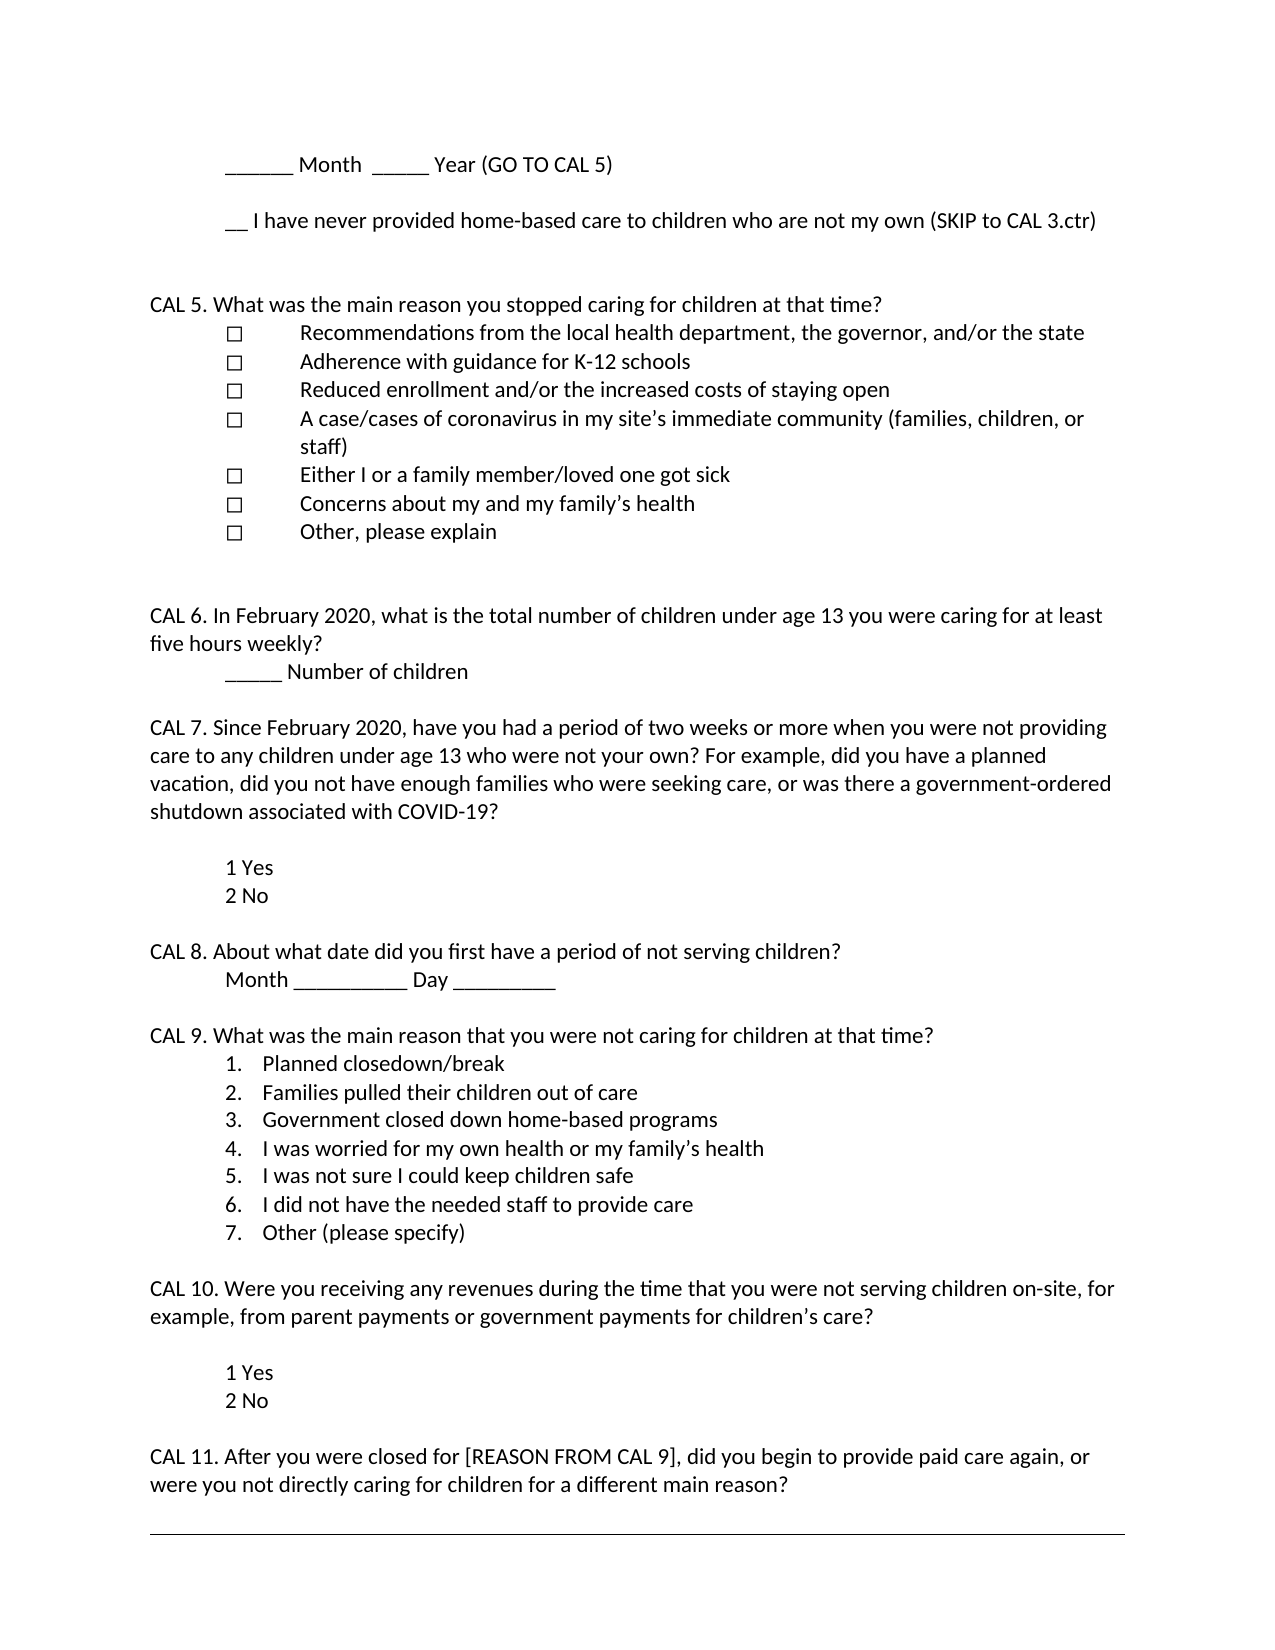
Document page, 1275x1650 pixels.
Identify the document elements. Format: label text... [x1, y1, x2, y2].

list Government closed down home-based programs [225, 1106, 1125, 1134]
text ◻ Either I or a family member/loved one got sick [150, 460, 1125, 488]
text CAL 11. After you were closed for [REASON FROM CAL 9], did you begin to provide paid care again, or were you not directly caring for children for a different main reason? [150, 1442, 1125, 1498]
list I was not sure I could keep children safe [225, 1162, 1125, 1190]
text 1 Yes [150, 853, 1125, 881]
text CAL 8. About what date did you first have a period of not serving children? [150, 937, 1125, 966]
text _____ Number of children [150, 657, 1125, 685]
text ◻ Other, please explain [150, 517, 1125, 545]
text ◻ Concerns about my and my family’s health [150, 488, 1125, 517]
text 2 No [150, 881, 1125, 909]
text __ I have never provided home-based care to children who are not my own (SKIP to CAL 3.ctr) [150, 206, 1125, 234]
text ◻ Recommendations from the local health department, the governor, and/or the state [150, 318, 1125, 347]
text ◻ A case/cases of coronavirus in my site’s immediate community (families, children, or staff) [225, 403, 1125, 460]
text CAL 5. What was the main reason you stopped caring for children at that time? [150, 290, 1125, 318]
list I did not have the needed staff to provide care [225, 1190, 1125, 1218]
list Families pulled their children out of care [225, 1078, 1125, 1106]
list Other (please specify) [225, 1218, 1125, 1246]
text 2 No [150, 1386, 1125, 1414]
text ______ Month _____ Year (GO TO CAL 5) [150, 150, 1125, 178]
text 1 Yes [150, 1358, 1125, 1386]
text CAL 6. In February 2020, what is the total number of children under age 13 you were caring for at least five hours weekly? [150, 601, 1125, 657]
text ◻ Adherence with guidance for K-12 schools [150, 347, 1125, 375]
text Month __________ Day _________ [150, 966, 1125, 993]
list I was worried for my own health or my family’s health [225, 1134, 1125, 1162]
text ◻ Reduced enrollment and/or the increased costs of staying open [150, 375, 1125, 403]
text CAL 9. What was the main reason that you were not caring for children at that time? [150, 1022, 1125, 1049]
list Planned closedown/break [225, 1049, 1125, 1078]
text CAL 7. Since February 2020, have you had a period of two weeks or more when you were not providing care to any children under age 13 who were not your own? For example, did you have a planned vacation, did you not have enough families who were seeking care, or was there a government-ordered shutdown associated with COVID-19? [150, 713, 1125, 825]
text CAL 10. Were you receiving any revenues during the time that you were not serving children on-site, for example, from parent payments or government payments for children’s care? [150, 1274, 1125, 1330]
